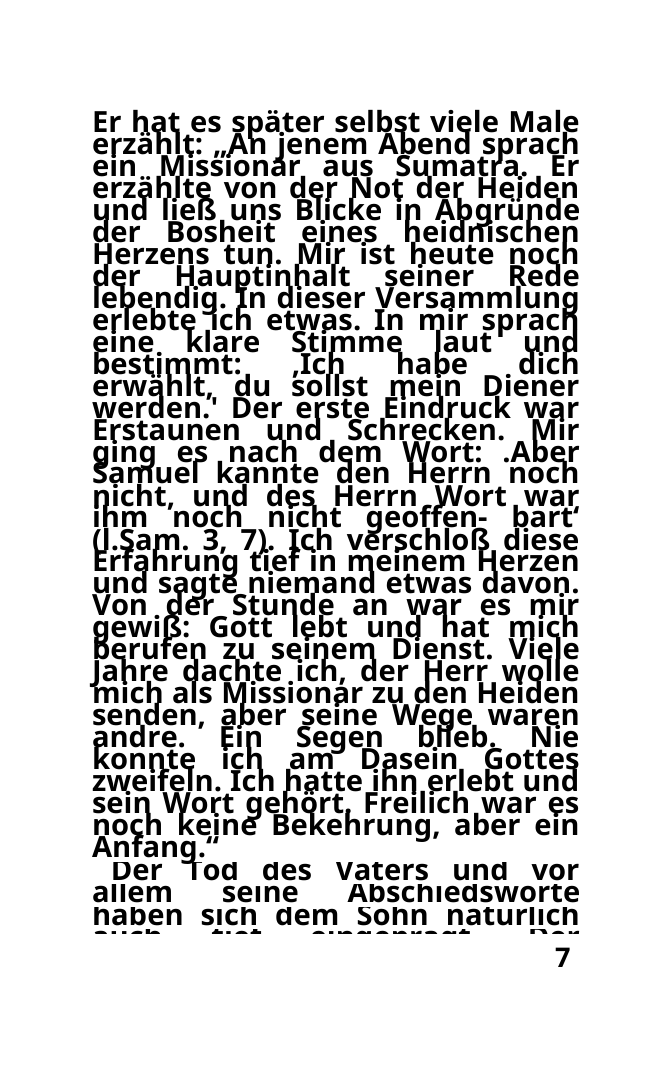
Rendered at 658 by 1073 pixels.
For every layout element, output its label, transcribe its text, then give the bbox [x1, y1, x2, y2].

text Er hat es später selbst viele Male erzählt: „An jenem Abend sprach ein Missionar aus Sumatra. Er erzählte von der Not der Heiden und ließ uns Blicke in Abgründe der Bosheit eines heidnischen Herzens tun. Mir ist heute noch der Hauptinhalt seiner Rede lebendig. In dieser Versammlung erlebte ich etwas. In mir sprach eine klare Stimme laut und bestimmt: ,Ich habe dich erwählt, du sollst mein Diener werden.' Der erste Eindruck war Erstaunen und Schrecken. Mir ging es nach dem Wort: .Aber Samuel kannte den Herrn noch nicht, und des Herrn Wort war ihm noch nicht geoffen- bart‘ (l.Sam. 3, 7). Ich verschloß diese Erfahrung tief in meinem Herzen und sagte niemand etwas davon. Von der Stunde an war es mir gewiß: Gott lebt und hat mich berufen zu seinem Dienst. Viele Jahre dachte ich, der Herr wolle mich als Missionar zu den Heiden senden, aber seine Wege waren andre. Ein Segen blieb. Nie konnte ich am Dasein Gottes zweifeln. Ich hatte ihn erlebt und sein Wort gehört. Freilich war es noch keine Bekehrung, aber ein Anfang.“ [92, 115, 580, 862]
text 7 [555, 946, 571, 973]
